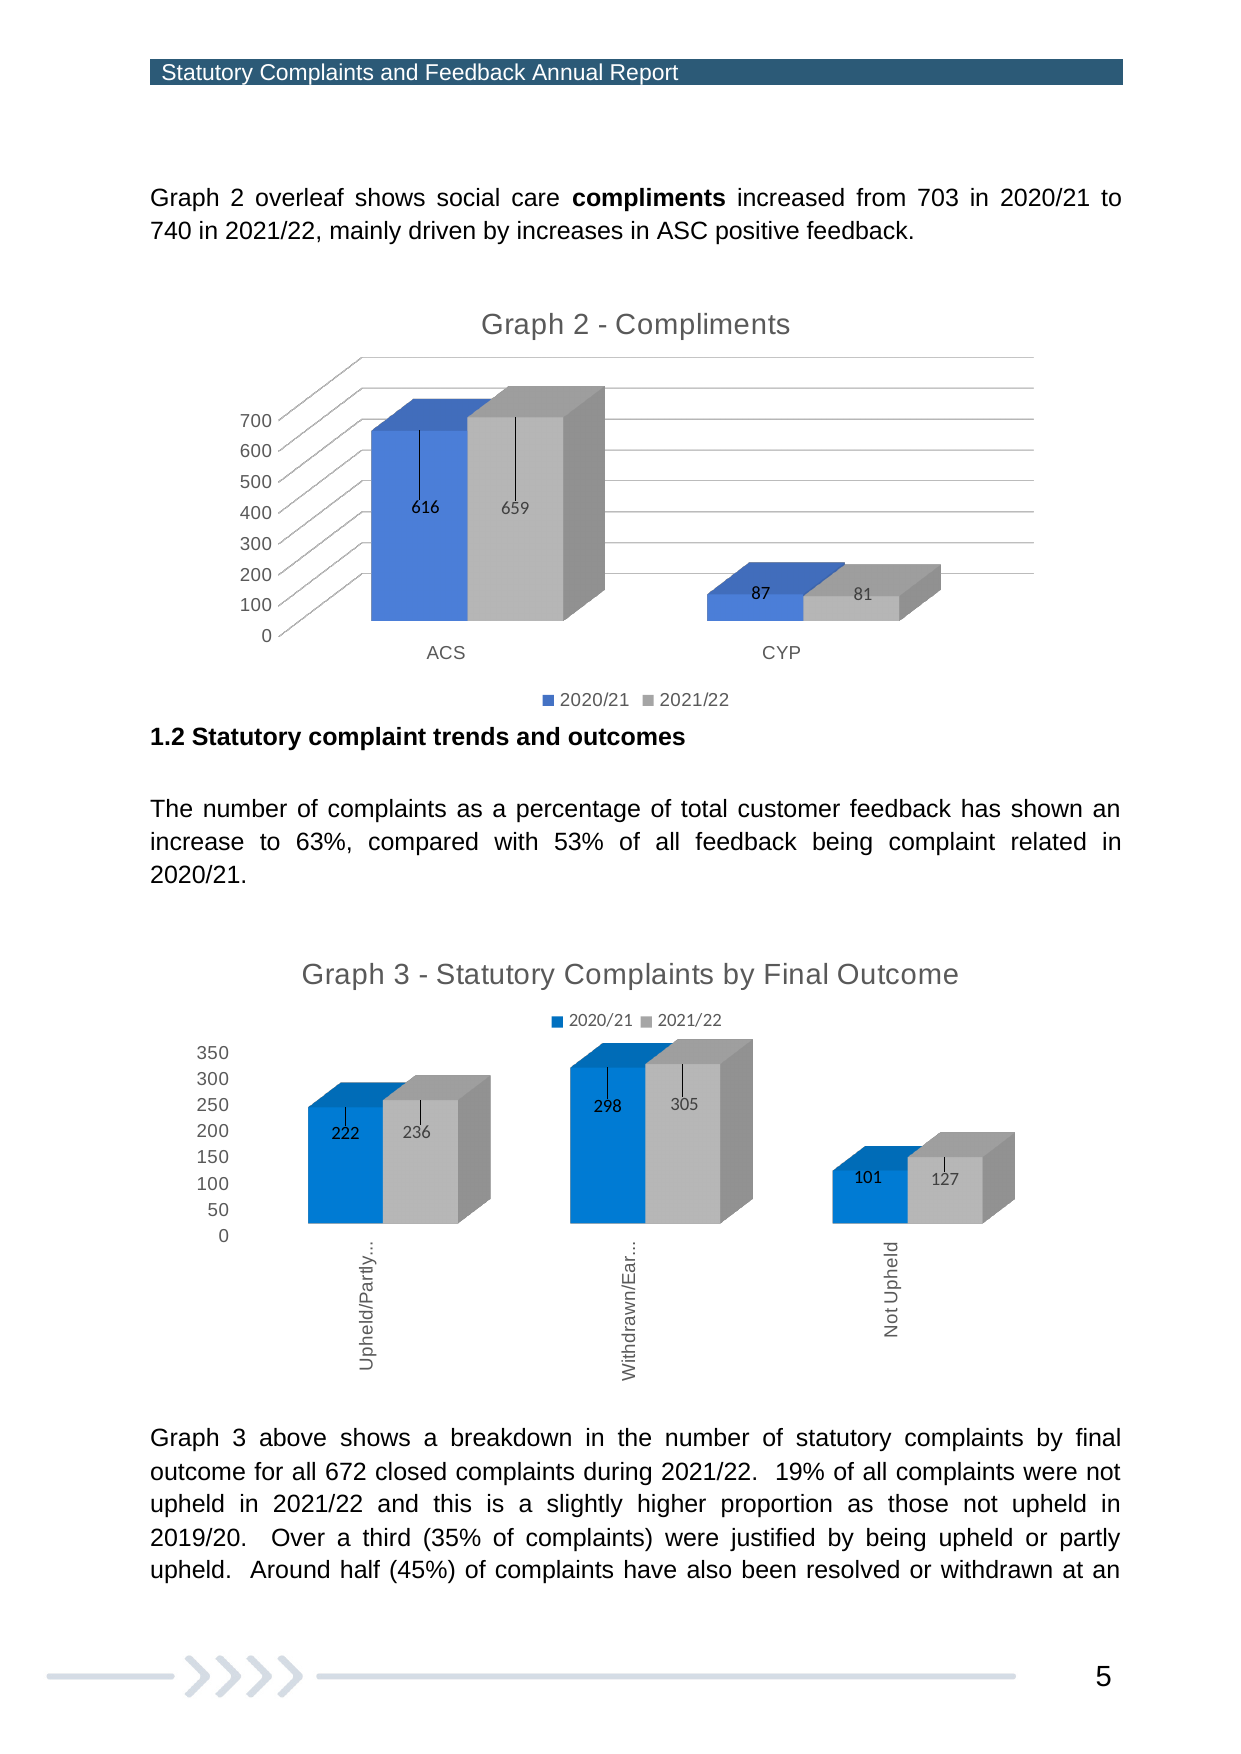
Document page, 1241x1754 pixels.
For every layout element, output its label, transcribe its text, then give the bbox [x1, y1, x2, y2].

text The number of complaints as a percentage of total customer feedback has shown an increase to 63%, compared with 53% of all feedback being complaint related in 2020/21. [150, 794, 1123, 889]
text Graph 2 overleaf shows social care compliments increased from 703 in 2020/21 to 740 in 2021/22, mainly driven by increases in ASC positive feedback. [150, 183, 1123, 245]
text 1.2 Statutory complaint trends and outcomes [150, 722, 1123, 751]
picture [0, 1646, 1240, 1753]
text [150, 1423, 1123, 1584]
